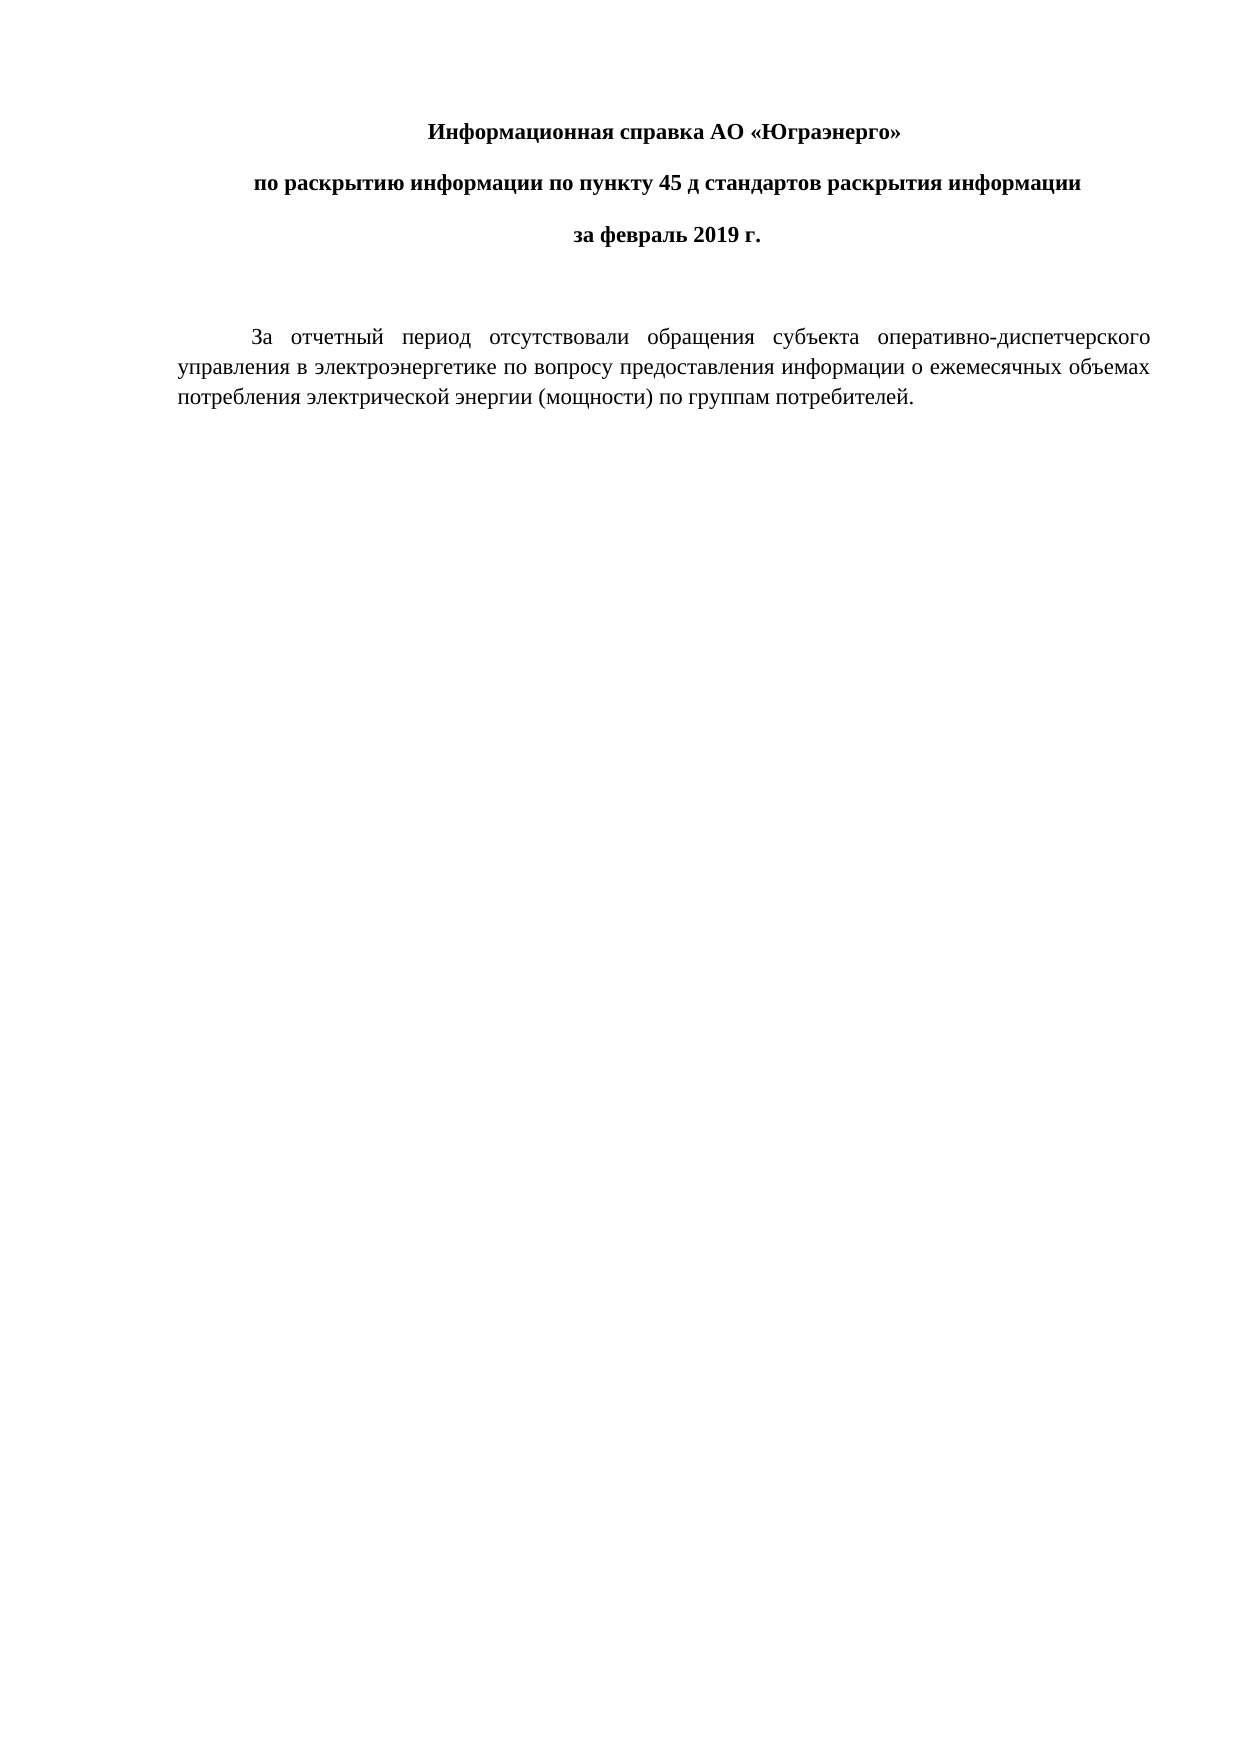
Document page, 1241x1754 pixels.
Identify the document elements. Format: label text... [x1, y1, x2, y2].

text по раскрытию информации по пункту 45 д стандартов раскрытия информации [177, 169, 1152, 196]
text За отчетный период отсутствовали обращения субъекта оперативно-диспетчерского управления в электроэнергетике по вопросу предоставления информации о ежемесячных объемах потребления электрической энергии (мощности) по группам потребителей. [177, 323, 1152, 409]
text за февраль 2019 г. [177, 221, 1152, 247]
text Информационная справка АО «Юграэнерго» [177, 118, 1152, 144]
